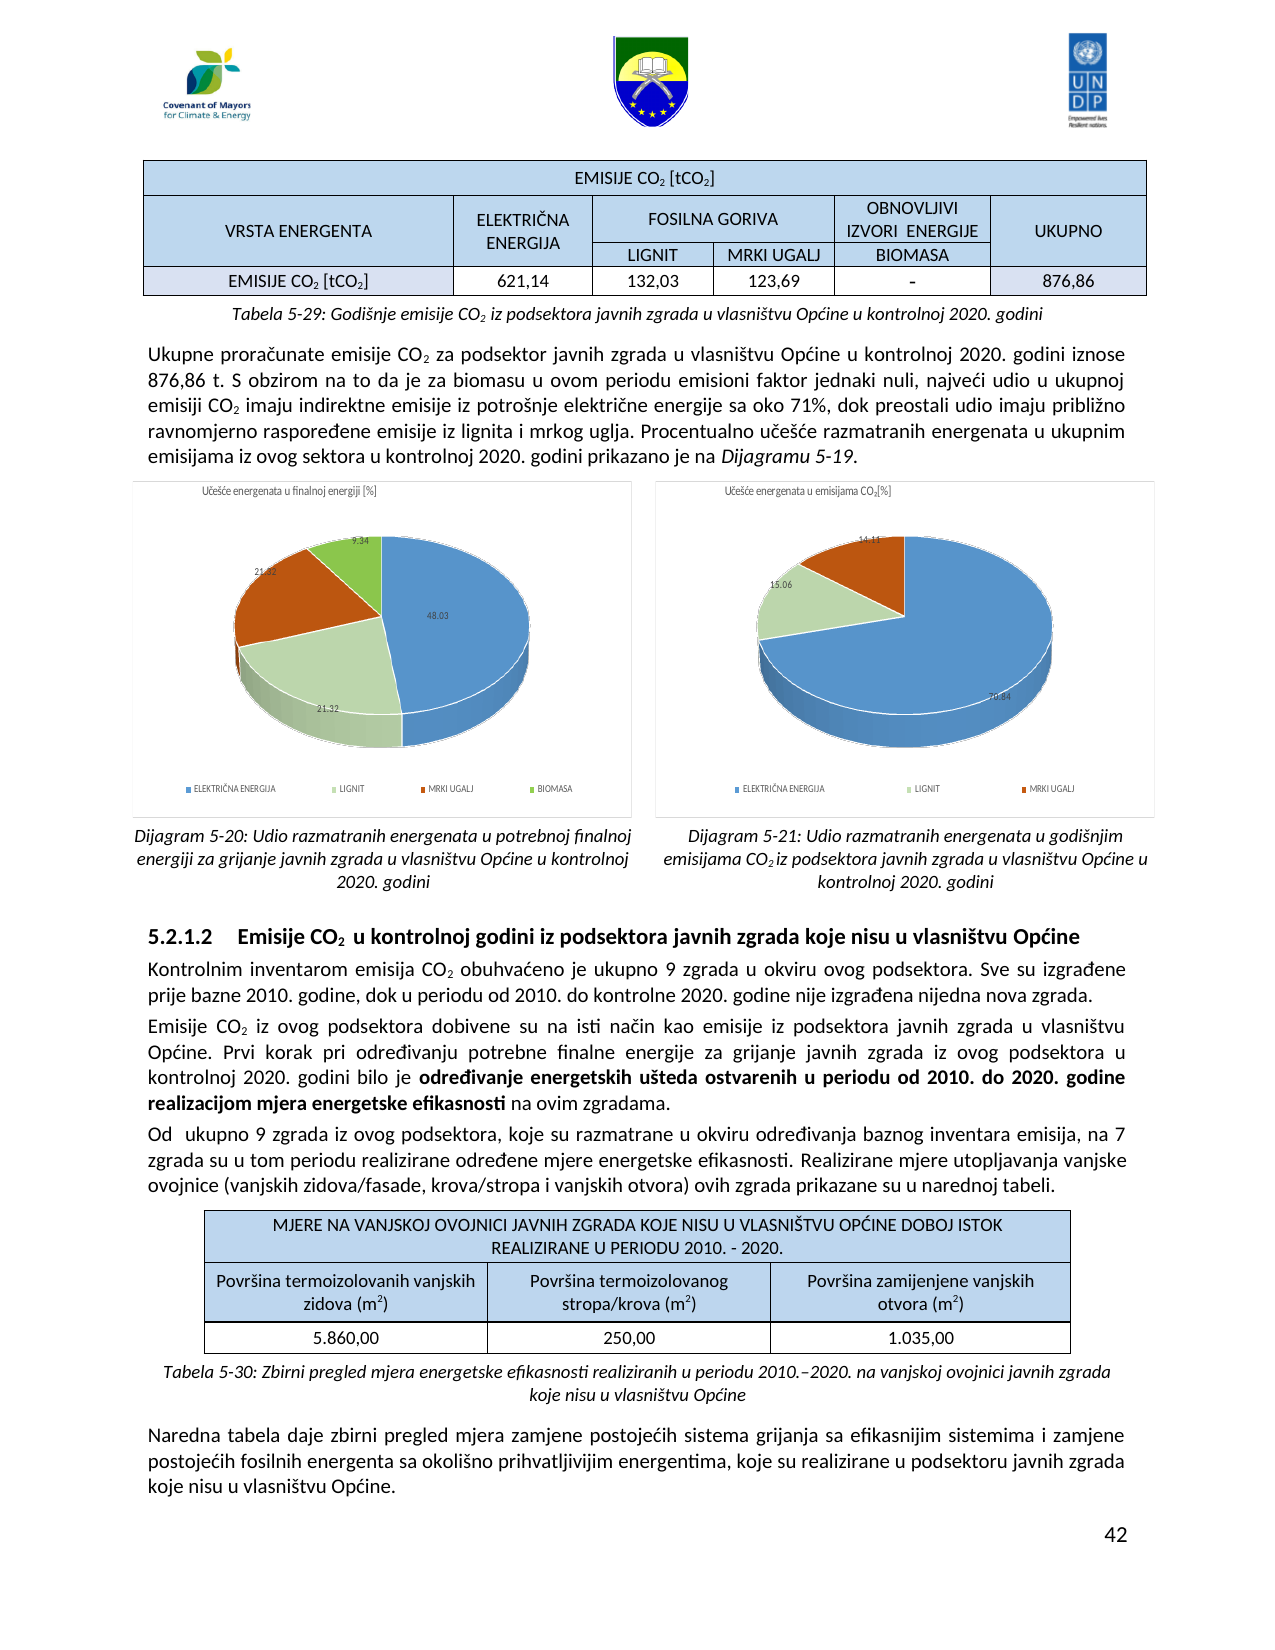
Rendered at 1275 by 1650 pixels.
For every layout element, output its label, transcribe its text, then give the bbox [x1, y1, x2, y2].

text Emisije CO2 iz ovog podsektora dobivene su na isti način kao emisije iz podsektora javnih zgrada u vlasništvu Općine. Prvi korak pri određivanju potrebne finalne energije za grijanje javnih zgrada iz ovog podsektora u kontrolnoj 2020. godini bilo je određivanje energetskih ušteda ostvarenih u periodu od 2010. do 2020. godine realizacijom mjera energetske efikasnosti na ovim zgradama. [148, 1013, 1127, 1115]
table_cell Površina zamijenjene vanjskih otvora (m2) [771, 1263, 1070, 1321]
table_cell FOSILNA GORIVA [593, 196, 834, 242]
table_cell 1.035,00 [771, 1323, 1070, 1353]
text Ukupne proračunate emisije CO2 za podsektor javnih zgrada u vlasništvu Općine u kontrolnoj 2020. godini iznose 876,86 t. S obzirom na to da je za biomasu u ovom periodu emisioni faktor jednaki nuli, najveći udio u ukupnoj emisiji CO2 imaju indirektne emisije iz potrošnje električne energije sa oko 71%, dok preostali udio imaju približno ravnomjerno raspoređene emisije iz lignita i mrkog uglja. Procentualno učešće razmatranih energenata u ukupnim emisijama iz ovog sektora u kontrolnoj 2020. godini prikazano je na Dijagramu 5-19. [148, 342, 1127, 469]
table_cell - [835, 267, 990, 295]
table_cell 621,14 [454, 267, 592, 295]
table_cell MRKI UGALJ [714, 243, 834, 266]
table_cell 876,86 [991, 267, 1146, 295]
table_cell Površina termoizolovanog stropa/krova (m2) [488, 1263, 770, 1321]
text Naredna tabela daje zbirni pregled mjera zamjene postojećih sistema grijanja sa efikasnijim sistemima i zamjene postojećih fosilnih energenta sa okolišno prihvatljivijim energentima, koje su realizirane u podsektoru javnih zgrada koje nisu u vlasništvu Općine. [148, 1422, 1127, 1499]
table_header EMISIJE CO2 [tCO2] [144, 161, 1146, 195]
table_cell LIGNIT [593, 243, 713, 266]
table_cell Površina termoizolovanih vanjskih zidova (m2) [205, 1263, 487, 1321]
table_cell EMISIJE CO2 [tCO2] [144, 267, 453, 295]
table_header MJERE NA VANJSKOJ OVOJNICI JAVNIH ZGRADA KOJE NISU U VLASNIŠTVU OPĆINE DOBOJ ISTOK REALIZIRANE U PERIODU 2010. - 2020. [205, 1211, 1070, 1262]
table_cell UKUPNO [991, 196, 1146, 266]
subtitle Emisije CO2 u kontrolnoj godini iz podsektora javnih zgrada koje nisu u vlasništvu Općine [148, 922, 1127, 950]
table_cell ELEKTRIČNA ENERGIJA [454, 196, 592, 266]
picture [1066, 31, 1107, 128]
picture [613, 36, 689, 127]
table_cell 123,69 [714, 267, 834, 295]
table_cell 250,00 [488, 1323, 770, 1353]
table_cell 132,03 [593, 267, 713, 295]
table_cell OBNOVLJIVI IZVORI ENERGIJE [835, 196, 990, 242]
text Od ukupno 9 zgrada iz ovog podsektora, koje su razmatrane u okviru određivanja baznog inventara emisija, na 7 zgrada su u tom periodu realizirane određene mjere energetske efikasnosti. Realizirane mjere utopljavanja vanjske ovojnice (vanjskih zidova/fasade, krova/stropa i vanjskih otvora) ovih zgrada prikazane su u narednoj tabeli. [148, 1121, 1127, 1198]
table_cell VRSTA ENERGENTA [144, 196, 453, 266]
text Kontrolnim inventarom emisija CO2 obuhvaćeno je ukupno 9 zgrada u okviru ovog podsektora. Sve su izgrađene prije bazne 2010. godine, dok u periodu od 2010. do kontrolne 2020. godine nije izgrađena nijedna nova zgrada. [148, 956, 1127, 1007]
table_cell 5.860,00 [205, 1323, 487, 1353]
table_cell BIOMASA [835, 243, 990, 266]
